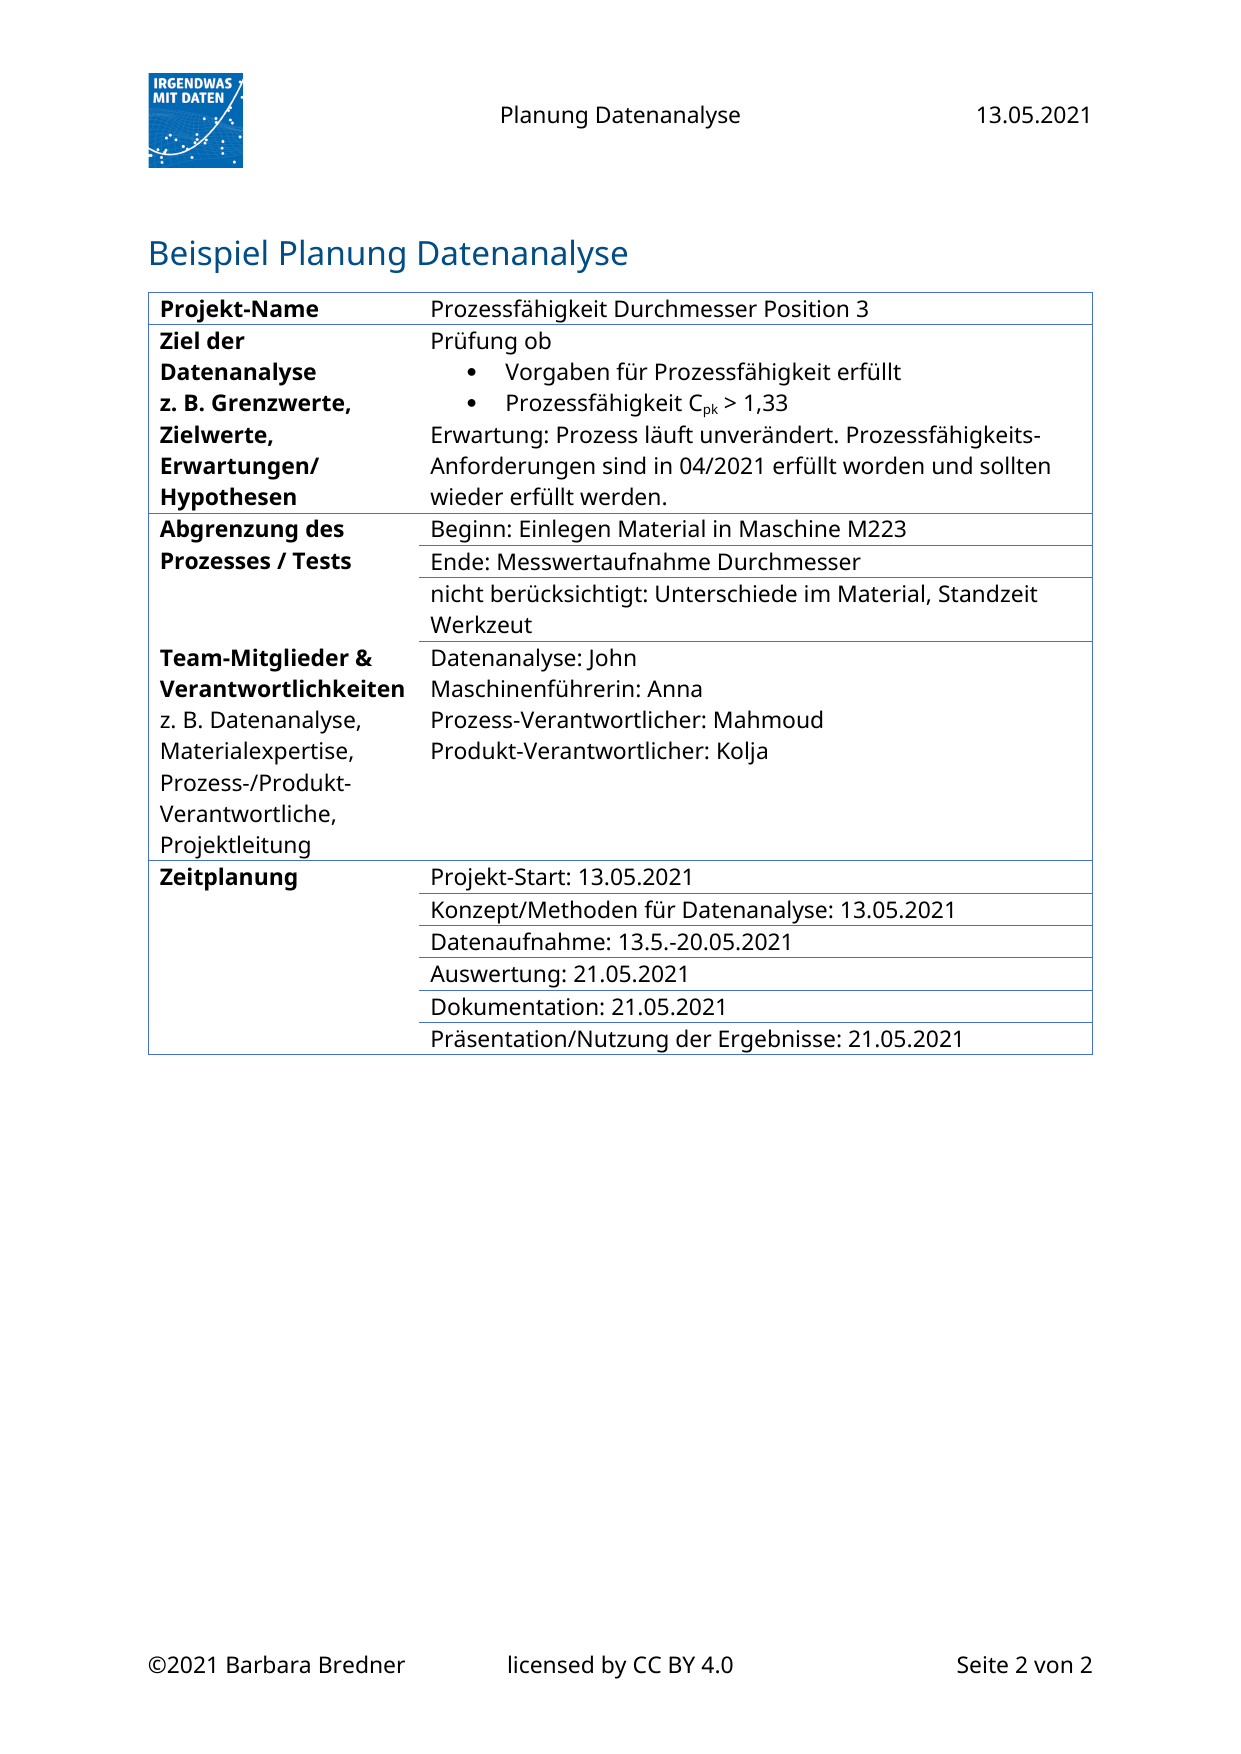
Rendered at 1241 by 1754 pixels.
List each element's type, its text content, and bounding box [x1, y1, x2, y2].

table_cell Prüfung ob Vorgaben für Prozessfähigkeit erfüllt Prozessfähigkeit Cpk > 1,33 Erwartung: Prozess läuft unverändert. Prozessfähigkeits-Anforderungen sind in 04/2021 erfüllt worden und sollten wieder erfüllt werden. [419, 325, 1092, 512]
table_cell Ende: Messwertaufnahme Durchmesser [419, 546, 1092, 577]
subtitle Beispiel Planung Datenanalyse [148, 230, 1092, 276]
table_cell Projekt-Start: 13.05.2021 [419, 861, 1092, 893]
picture [148, 73, 243, 168]
table_cell Konzept/Methoden für Datenanalyse: 13.05.2021 [419, 894, 1092, 925]
table_cell Team-Mitglieder & Verantwortlichkeiten z. B. Datenanalyse, Materialexpertise, Prozess-/Produkt-Verantwortliche, Projektleitung [149, 641, 419, 860]
table_cell Auswertung: 21.05.2021 [419, 958, 1092, 989]
table_cell Ziel der Datenanalyse z. B. Grenzwerte, Zielwerte, Erwartungen/ Hypothesen [149, 325, 419, 512]
table_cell Datenanalyse: John Maschinenführerin: Anna Prozess-Verantwortlicher: Mahmoud Produkt-Verantwortlicher: Kolja [419, 642, 1092, 860]
table_header Projekt-Name [149, 293, 419, 324]
table_cell Präsentation/Nutzung der Ergebnisse: 21.05.2021 [419, 1023, 1092, 1054]
table_cell Beginn: Einlegen Material in Maschine M223 [419, 514, 1092, 545]
table_cell Datenaufnahme: 13.5.-20.05.2021 [419, 926, 1092, 957]
table_header Prozessfähigkeit Durchmesser Position 3 [419, 293, 1092, 324]
table_cell Abgrenzung des Prozesses / Tests [149, 514, 419, 641]
table_cell Dokumentation: 21.05.2021 [419, 991, 1092, 1022]
table_cell nicht berücksichtigt: Unterschiede im Material, Standzeit Werkzeut [419, 578, 1092, 641]
table_cell Zeitplanung [149, 861, 419, 1054]
